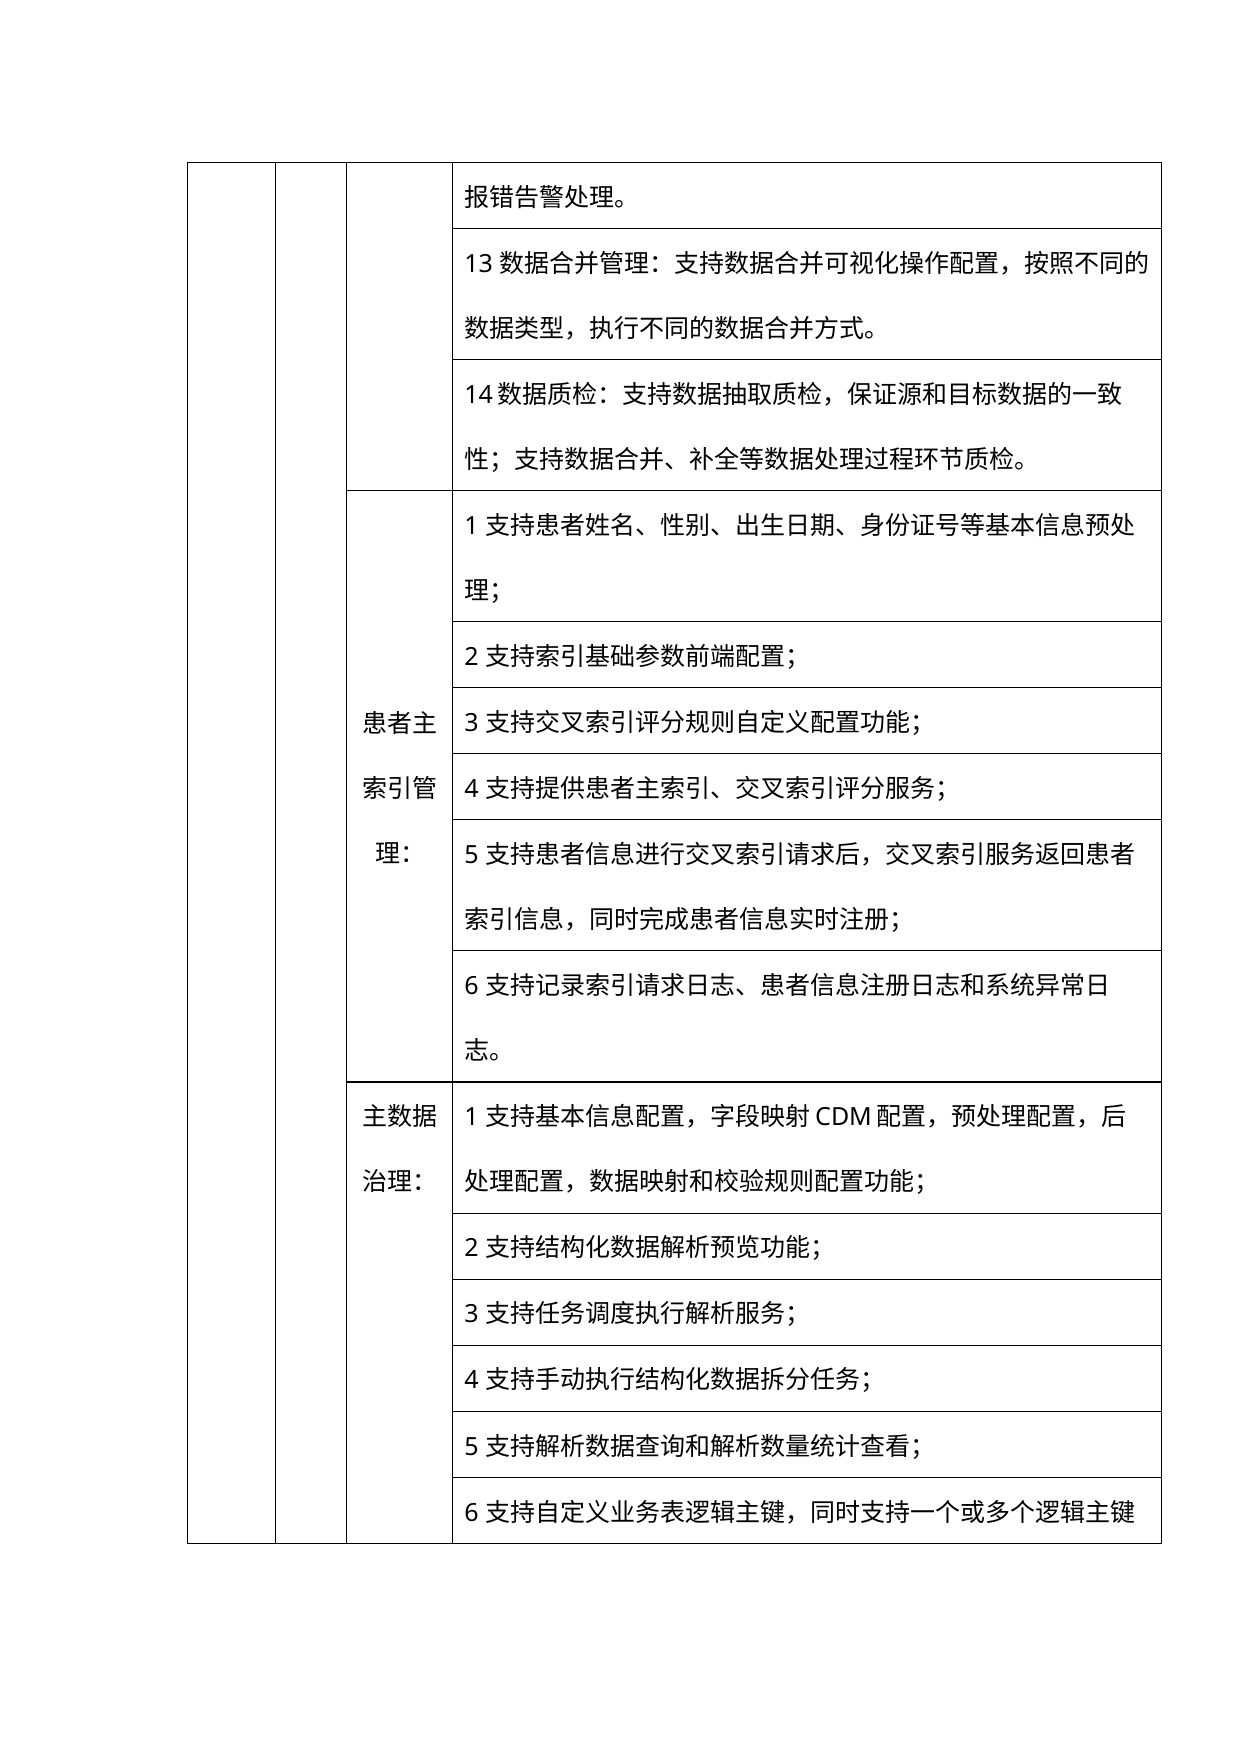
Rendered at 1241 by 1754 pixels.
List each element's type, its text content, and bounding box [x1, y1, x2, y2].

table_cell 4 支持提供患者主索引、交叉索引评分服务； [453, 754, 1161, 819]
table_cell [453, 163, 1161, 228]
table_cell 13 数据合并管理：支持数据合并可视化操作配置，按照不同的数据类型，执行不同的数据合并方式。 [453, 229, 1161, 359]
table_cell 6 支持记录索引请求日志、患者信息注册日志和系统异常日志。 [453, 951, 1161, 1081]
table_cell 主数据治理： [347, 1083, 452, 1543]
table_cell 14数据质检：支持数据抽取质检，保证源和目标数据的一致性；支持数据合并、补全等数据处理过程环节质检。 [453, 360, 1161, 490]
table_cell 3 支持交叉索引评分规则自定义配置功能； [453, 688, 1161, 753]
table_cell 3 支持任务调度执行解析服务； [453, 1280, 1161, 1344]
table_cell 1 支持基本信息配置，字段映射CDM配置，预处理配置，后处理配置，数据映射和校验规则配置功能； [453, 1083, 1161, 1212]
table_cell 1 支持患者姓名、性别、出生日期、身份证号等基本信息预处理； [453, 491, 1161, 621]
table_cell 患者主索引管理： [347, 491, 452, 1081]
table_cell 5 支持解析数据查询和解析数量统计查看； [453, 1412, 1161, 1477]
table_cell 2 支持索引基础参数前端配置； [453, 622, 1161, 687]
table_cell 5 支持患者信息进行交叉索引请求后，交叉索引服务返回患者索引信息，同时完成患者信息实时注册； [453, 820, 1161, 950]
table_cell 4 支持手动执行结构化数据拆分任务； [453, 1346, 1161, 1411]
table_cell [453, 1478, 1161, 1543]
table_cell 2 支持结构化数据解析预览功能； [453, 1214, 1161, 1278]
